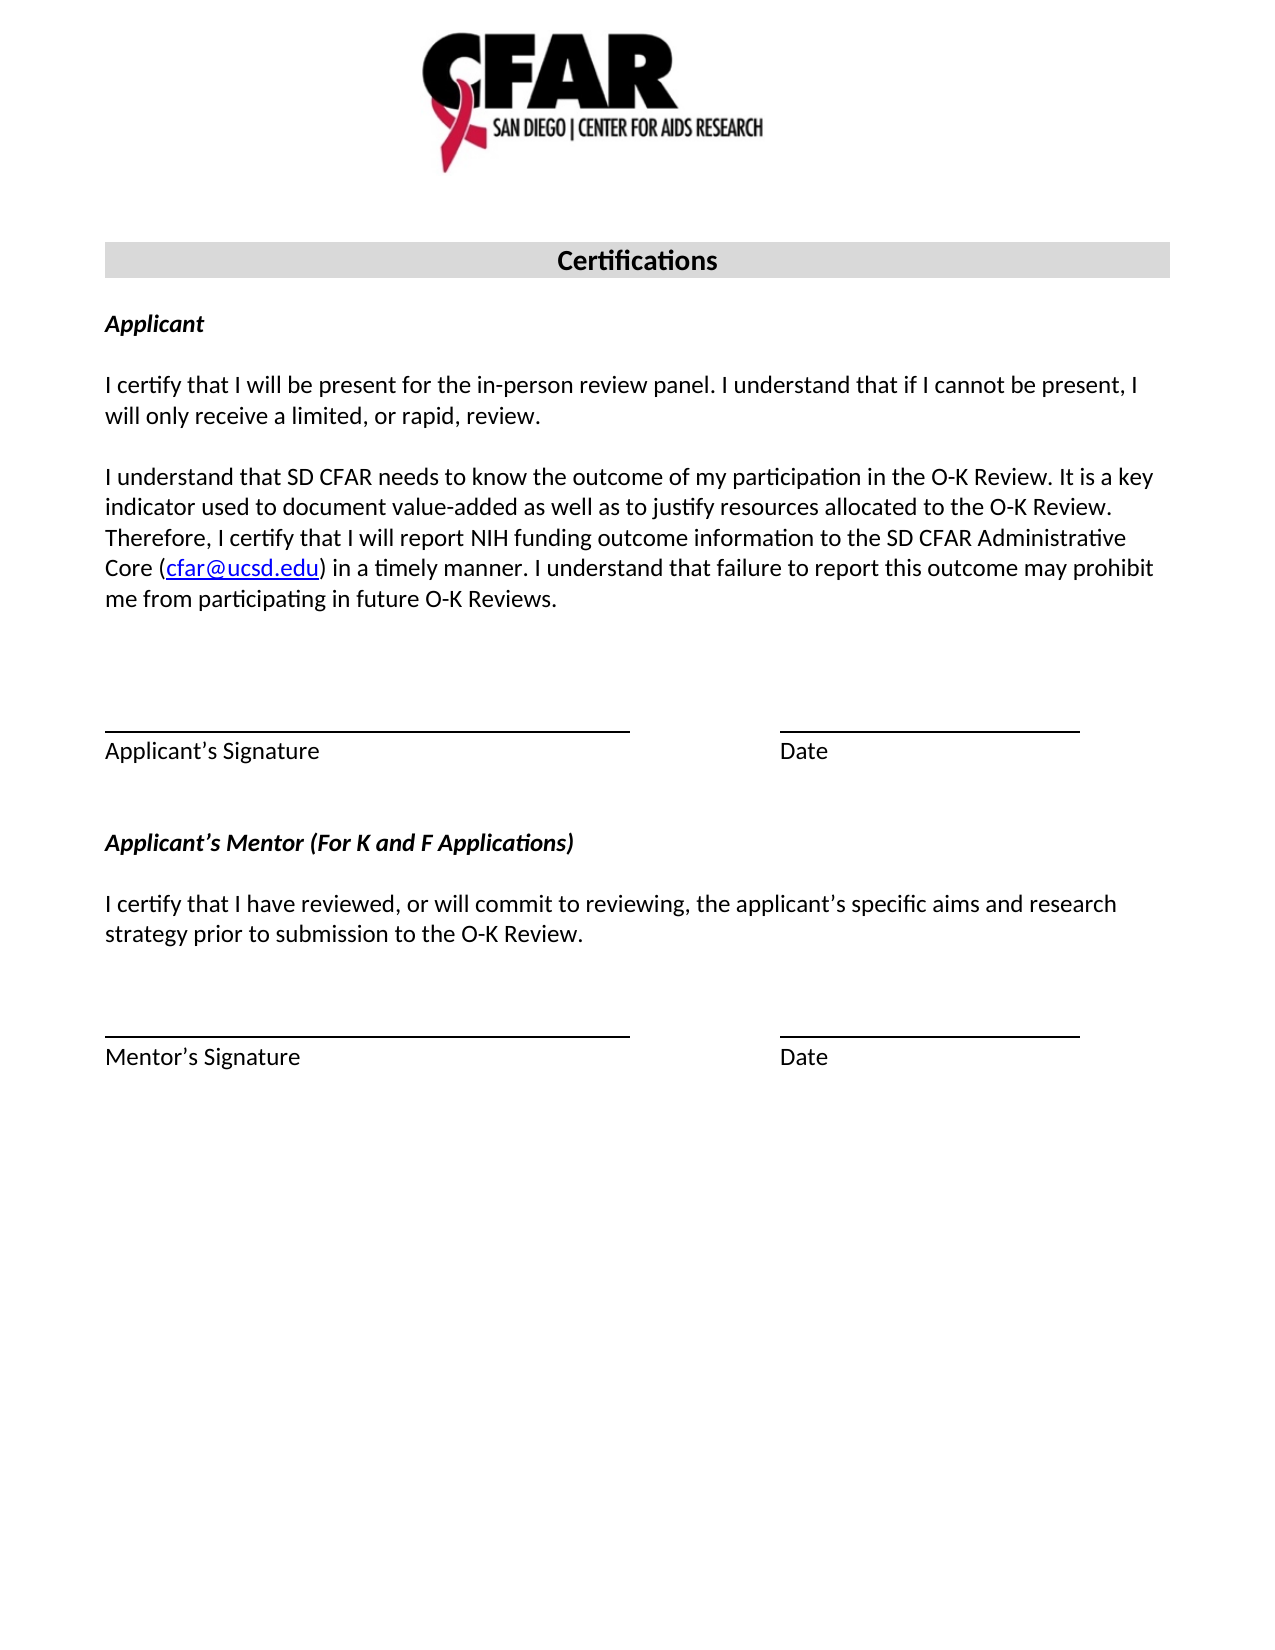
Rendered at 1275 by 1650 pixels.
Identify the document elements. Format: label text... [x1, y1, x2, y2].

text Applicant’s Mentor (For K and F Applications) [105, 827, 1170, 858]
text I certify that I have reviewed, or will commit to reviewing, the applicant’s specific aims and research strategy prior to submission to the O-K Review. [105, 888, 1170, 949]
text Applicant’s Signature Date [105, 736, 1170, 766]
picture [419, 30, 766, 176]
text Mentor’s Signature Date [105, 1041, 1170, 1071]
text Applicant [105, 308, 1170, 339]
text I certify that I will be present for the in-person review panel. I understand that if I cannot be present, I will only receive a limited, or rapid, review. [105, 369, 1170, 430]
text Certifications [105, 242, 1170, 278]
text I understand that SD CFAR needs to know the outcome of my participation in the O-K Review. It is a key indicator used to document value-added as well as to justify resources allocated to the O-K Review. Therefore, I certify that I will report NIH funding outcome information to the SD CFAR Administrative Core (cfar@ucsd.edu) in a timely manner. I understand that failure to report this outcome may prohibit me from participating in future O-K Reviews. [105, 461, 1170, 613]
